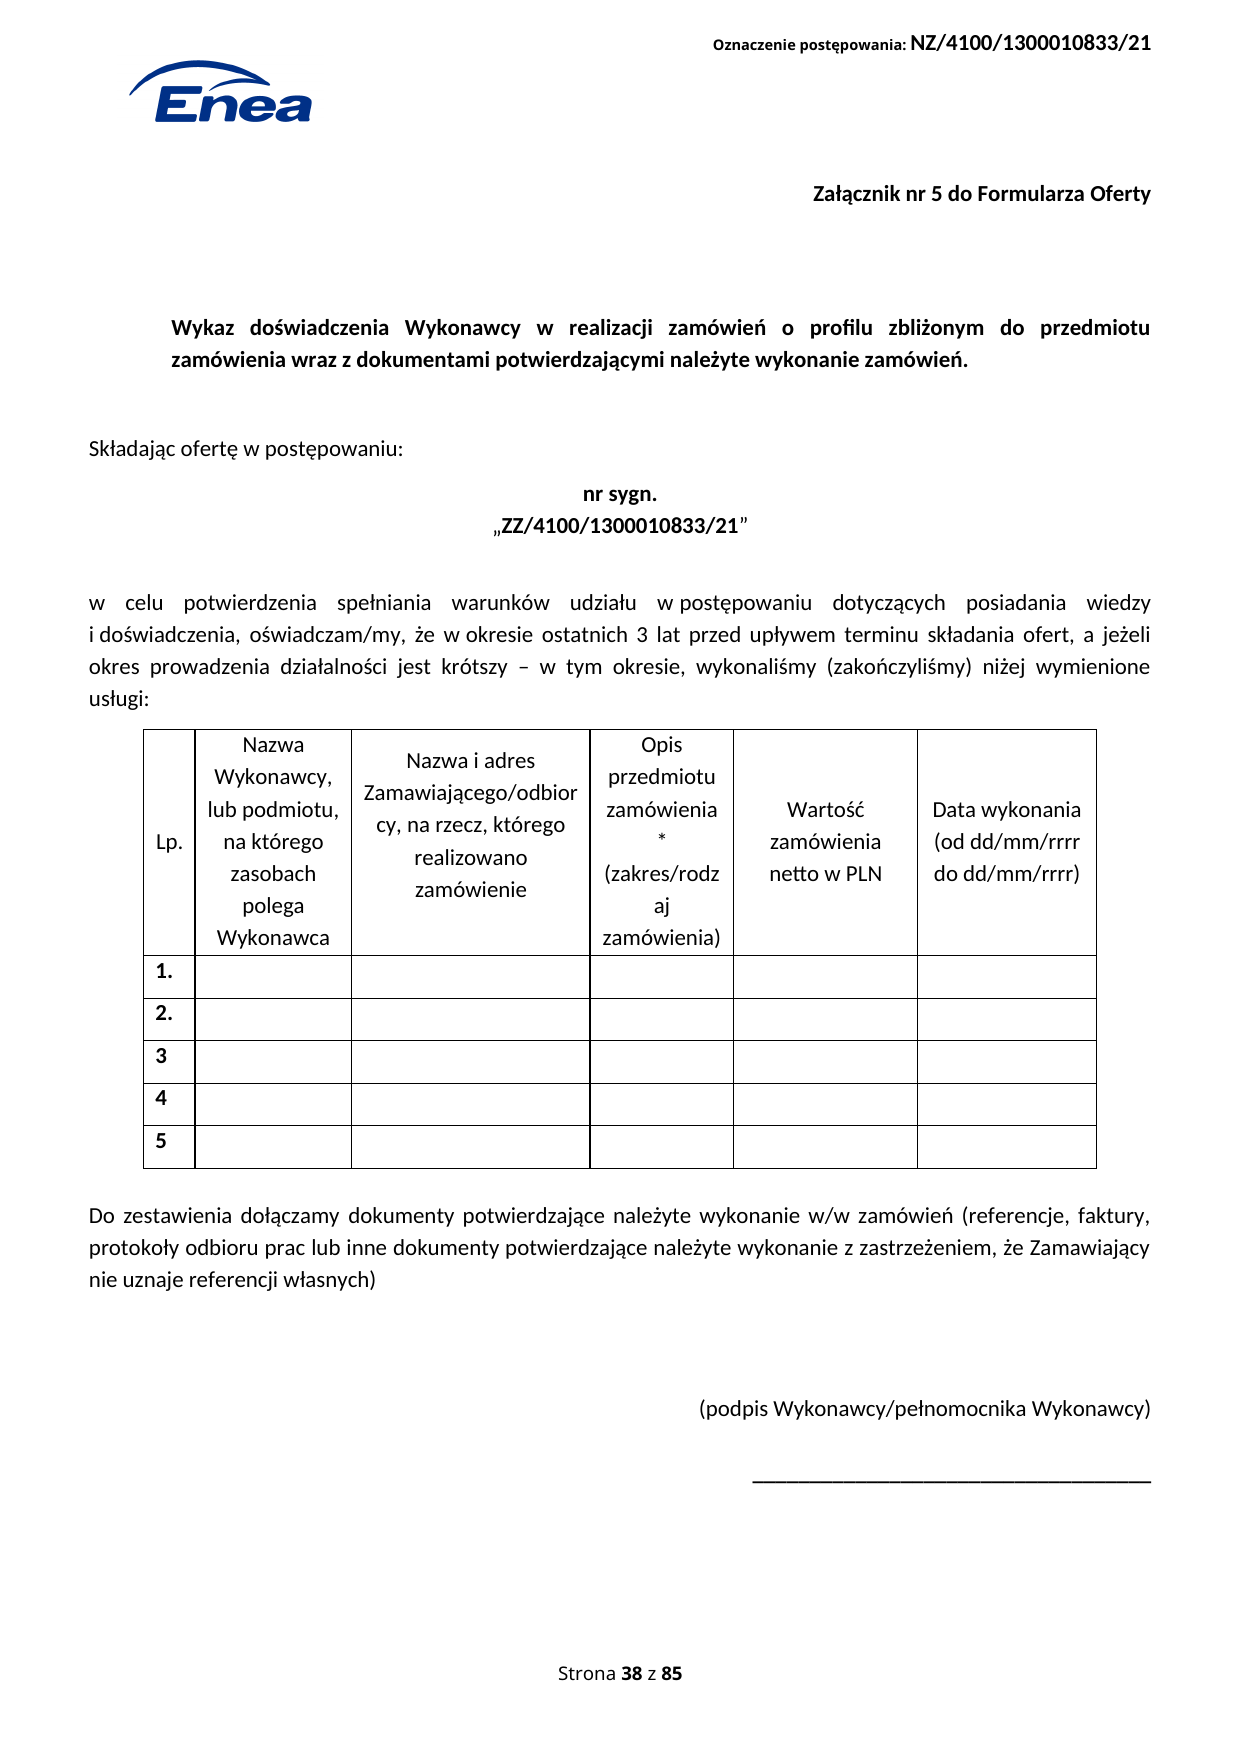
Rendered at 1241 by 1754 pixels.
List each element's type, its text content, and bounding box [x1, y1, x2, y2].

table_cell [591, 956, 733, 997]
picture [117, 50, 324, 124]
table_cell [352, 1084, 589, 1125]
table_header Data wykonania (od dd/mm/rrrr do dd/mm/rrrr) [918, 730, 1096, 955]
table_cell [918, 1084, 1096, 1125]
table_cell [591, 999, 733, 1040]
table_cell [591, 1084, 733, 1125]
text w celu potwierdzenia spełniania warunków udziału w postępowaniu dotyczących posiadania wiedzy i doświadczenia, oświadczam/my, że w okresie ostatnich 3 lat przed upływem terminu składania ofert, a jeżeli okres prowadzenia działalności jest krótszy – w tym okresie, wykonaliśmy (zakończyliśmy) niżej wymienione usługi: [89, 588, 1152, 713]
table_cell 4 [144, 1084, 194, 1125]
table_cell [734, 1084, 917, 1125]
table_cell [196, 1126, 351, 1167]
table_cell [196, 1041, 351, 1082]
text ___________________________________ [89, 1458, 1152, 1486]
table_cell 3 [144, 1041, 194, 1082]
table_cell [918, 1126, 1096, 1167]
table_cell [352, 999, 589, 1040]
table_header Nazwa Wykonawcy, lub podmiotu, na którego zasobach polega Wykonawca [196, 730, 351, 955]
table_header Lp. [144, 730, 194, 955]
table_cell [734, 956, 917, 997]
table_cell 1. [144, 956, 194, 997]
table_cell 5 [144, 1126, 194, 1167]
table_cell [196, 999, 351, 1040]
text nr sygn. [89, 479, 1152, 507]
text (podpis Wykonawcy/pełnomocnika Wykonawcy) [89, 1394, 1152, 1422]
table_cell [734, 999, 917, 1040]
table_cell [196, 1084, 351, 1125]
text Składając ofertę w postępowaniu: [89, 434, 1152, 462]
text Do zestawienia dołączamy dokumenty potwierdzające należyte wykonanie w/w zamówień (referencje, faktury, protokoły odbioru prac lub inne dokumenty potwierdzające należyte wykonanie z zastrzeżeniem, że Zamawiający nie uznaje referencji własnych) [89, 1201, 1152, 1293]
table_header Wartość zamówienia netto w PLN [734, 730, 917, 955]
table_cell [352, 956, 589, 997]
table_header Opis przedmiotu zamówienia* (zakres/rodzaj zamówienia) [591, 730, 733, 955]
table_cell [591, 1126, 733, 1167]
table_cell [918, 956, 1096, 997]
table_cell [918, 999, 1096, 1040]
list Wykaz doświadczenia Wykonawcy w realizacji zamówień o profilu zbliżonym do przedmiotu zamówienia wraz z dokumentami potwierdzającymi należyte wykonanie zamówień. [171, 313, 1152, 373]
table_header Nazwa i adres Zamawiającego/odbiorcy, na rzecz, którego realizowano zamówienie [352, 730, 589, 955]
table_cell [734, 1126, 917, 1167]
table_cell [352, 1126, 589, 1167]
table_cell [196, 956, 351, 997]
table_cell [918, 1041, 1096, 1082]
list „ZZ/4100/1300010833/21” [89, 511, 1152, 539]
table_cell 2. [144, 999, 194, 1040]
table_cell [591, 1041, 733, 1082]
table_cell [734, 1041, 917, 1082]
table_cell [352, 1041, 589, 1082]
text Załącznik nr 5 do Formularza Oferty [89, 179, 1152, 207]
